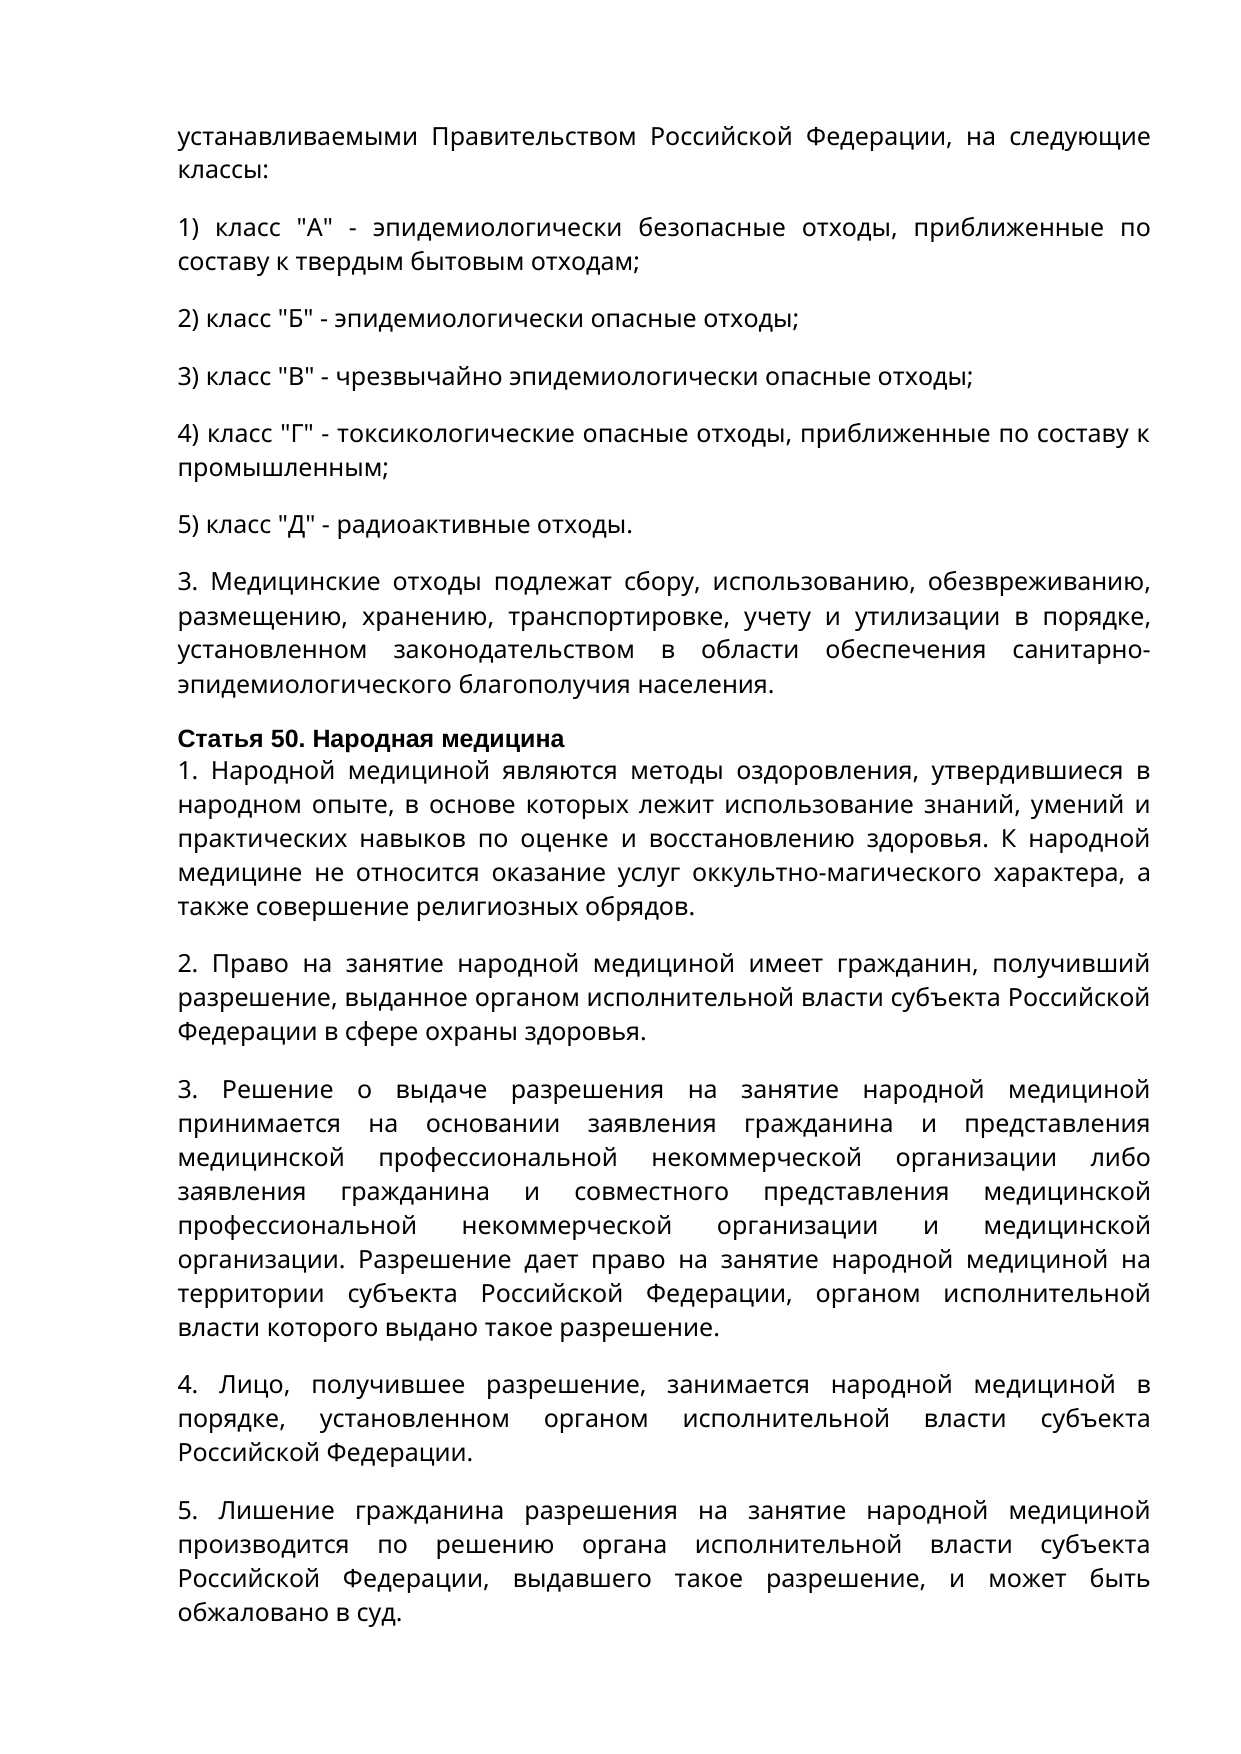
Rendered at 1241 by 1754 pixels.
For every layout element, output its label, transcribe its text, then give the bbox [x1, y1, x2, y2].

text 1) класс "А" - эпидемиологически безопасные отходы, приближенные по составу к твердым бытовым отходам; [177, 209, 1152, 278]
text 2. Право на занятие народной медициной имеет гражданин, получивший разрешение, выданное органом исполнительной власти субъекта Российской Федерации в сфере охраны здоровья. [177, 946, 1152, 1048]
text 3) класс "В" - чрезвычайно эпидемиологически опасные отходы; [177, 358, 1152, 392]
text Статья 50. Народная медицина [177, 723, 1152, 752]
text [177, 118, 1152, 186]
text 4) класс "Г" - токсикологические опасные отходы, приближенные по составу к промышленным; [177, 415, 1152, 483]
text 3. Решение о выдаче разрешения на занятие народной медициной принимается на основании заявления гражданина и представления медицинской профессиональной некоммерческой организации либо заявления гражданина и совместного представления медицинской профессиональной некоммерческой организации и медицинской организации. Разрешение дает право на занятие народной медициной на территории субъекта Российской Федерации, органом исполнительной власти которого выдано такое разрешение. [177, 1071, 1152, 1344]
text 5. Лишение гражданина разрешения на занятие народной медициной производится по решению органа исполнительной власти субъекта Российской Федерации, выдавшего такое разрешение, и может быть обжаловано в суд. [177, 1492, 1152, 1629]
text 1. Народной медициной являются методы оздоровления, утвердившиеся в народном опыте, в основе которых лежит использование знаний, умений и практических навыков по оценке и восстановлению здоровья. К народной медицине не относится оказание услуг оккультно-магического характера, а также совершение религиозных обрядов. [177, 752, 1152, 923]
text 4. Лицо, получившее разрешение, занимается народной медициной в порядке, установленном органом исполнительной власти субъекта Российской Федерации. [177, 1367, 1152, 1469]
text 2) класс "Б" - эпидемиологически опасные отходы; [177, 301, 1152, 335]
text 3. Медицинские отходы подлежат сбору, использованию, обезвреживанию, размещению, хранению, транспортировке, учету и утилизации в порядке, установленном законодательством в области обеспечения санитарно-эпидемиологического благополучия населения. [177, 564, 1152, 700]
text 5) класс "Д" - радиоактивные отходы. [177, 507, 1152, 541]
